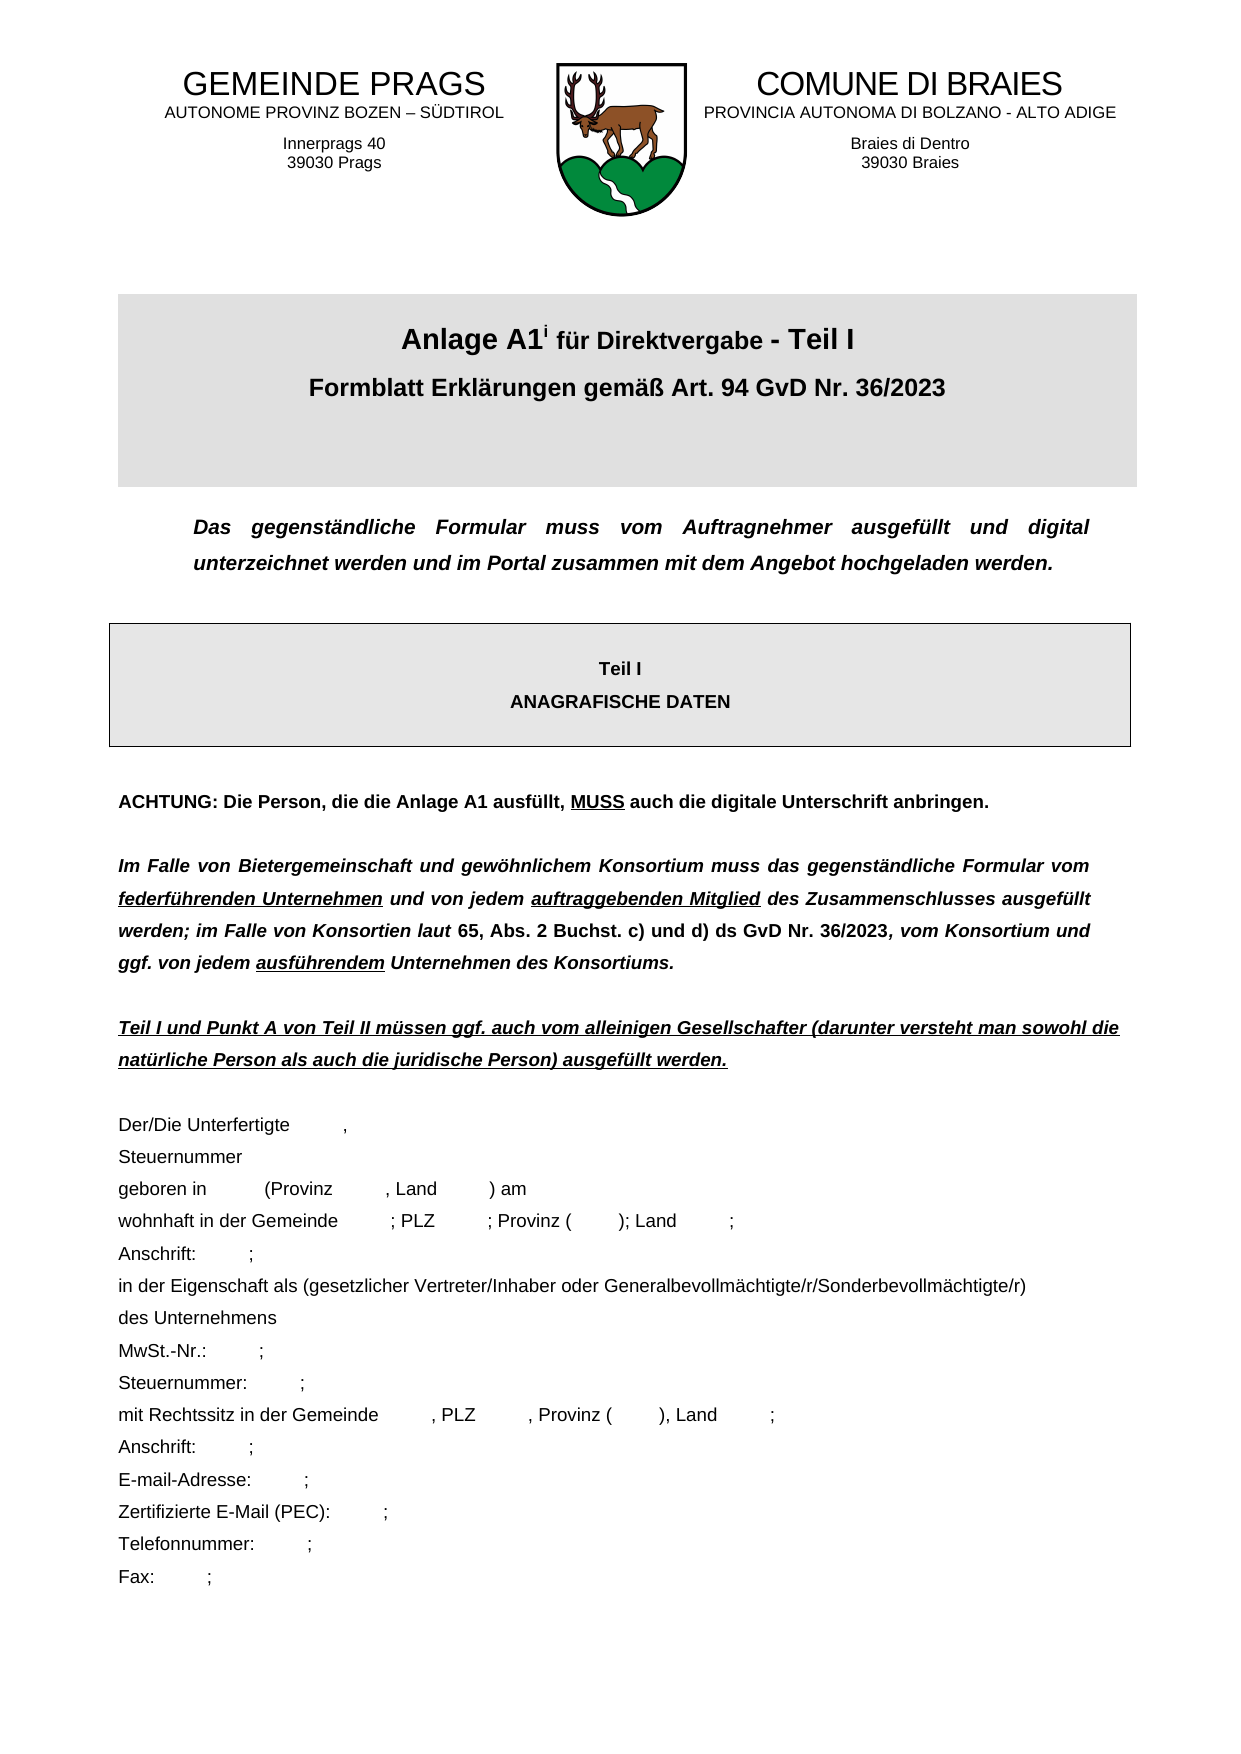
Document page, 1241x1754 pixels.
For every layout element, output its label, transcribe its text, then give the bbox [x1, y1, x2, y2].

text Im Falle von Bietergemeinschaft und gewöhnlichem Konsortium muss das gegenständliche Formular vom federführenden Unternehmen und von jedem auftraggebenden Mitglied des Zusammenschlusses ausgefüllt werden; im Falle von Konsortien laut 65, Abs. 2 Buchst. c) und d) ds GvD Nr. 36/2023, vom Konsortium und ggf. von jedem ausführendem Unternehmen des Konsortiums. [118, 855, 1092, 973]
text ACHTUNG: Die Person, die die Anlage A1 ausfüllt, MUSS auch die digitale Unterschrift anbringen. [118, 790, 1122, 812]
text Teil I [110, 655, 1130, 680]
text mit Rechtssitz in der Gemeinde , PLZ , Provinz ( ), Land ; [118, 1404, 1122, 1426]
text Anschrift: ; [118, 1436, 1122, 1458]
table_header Anlage A1 für Direktvergabe - Teil I Formblatt Erklärungen gemäß Art. 94 GvD Nr. 36/2023 [118, 294, 1137, 487]
text Steuernummer [118, 1146, 1122, 1167]
list Das gegenständliche Formular muss vom Auftragnehmer ausgefüllt und digital unterzeichnet werden und im Portal zusammen mit dem Angebot hochgeladen werden. [193, 515, 1092, 575]
text Der/Die Unterfertigte , [118, 1113, 1122, 1135]
text MwSt.-Nr.: ; [118, 1339, 1122, 1361]
text E-mail-Adresse: ; [118, 1468, 1122, 1490]
text des Unternehmens [118, 1307, 1122, 1329]
text Telefonnummer: ; [118, 1533, 1122, 1555]
text Teil I und Punkt A von Teil II müssen ggf. auch vom alleinigen Gesellschafter (darunter versteht man sowohl die natürliche Person als auch die juridische Person) ausgefüllt werden. [118, 1016, 1122, 1070]
text geboren in (Provinz , Land ) am [118, 1178, 1122, 1199]
text Zertifizierte E-Mail (PEC): ; [118, 1501, 1122, 1522]
text ANAGRAFISCHE DATEN [110, 687, 1130, 712]
text Fax: ; [118, 1565, 1122, 1587]
text Steuernummer: ; [118, 1372, 1122, 1393]
text wohnhaft in der Gemeinde ; PLZ ; Provinz ( ); Land ; [118, 1210, 1122, 1232]
text Anschrift: ; [118, 1242, 1122, 1264]
text in der Eigenschaft als (gesetzlicher Vertreter/Inhaber oder Generalbevollmächtigte/r/Sonderbevollmächtigte/r) [118, 1275, 1122, 1296]
picture [549, 59, 695, 220]
